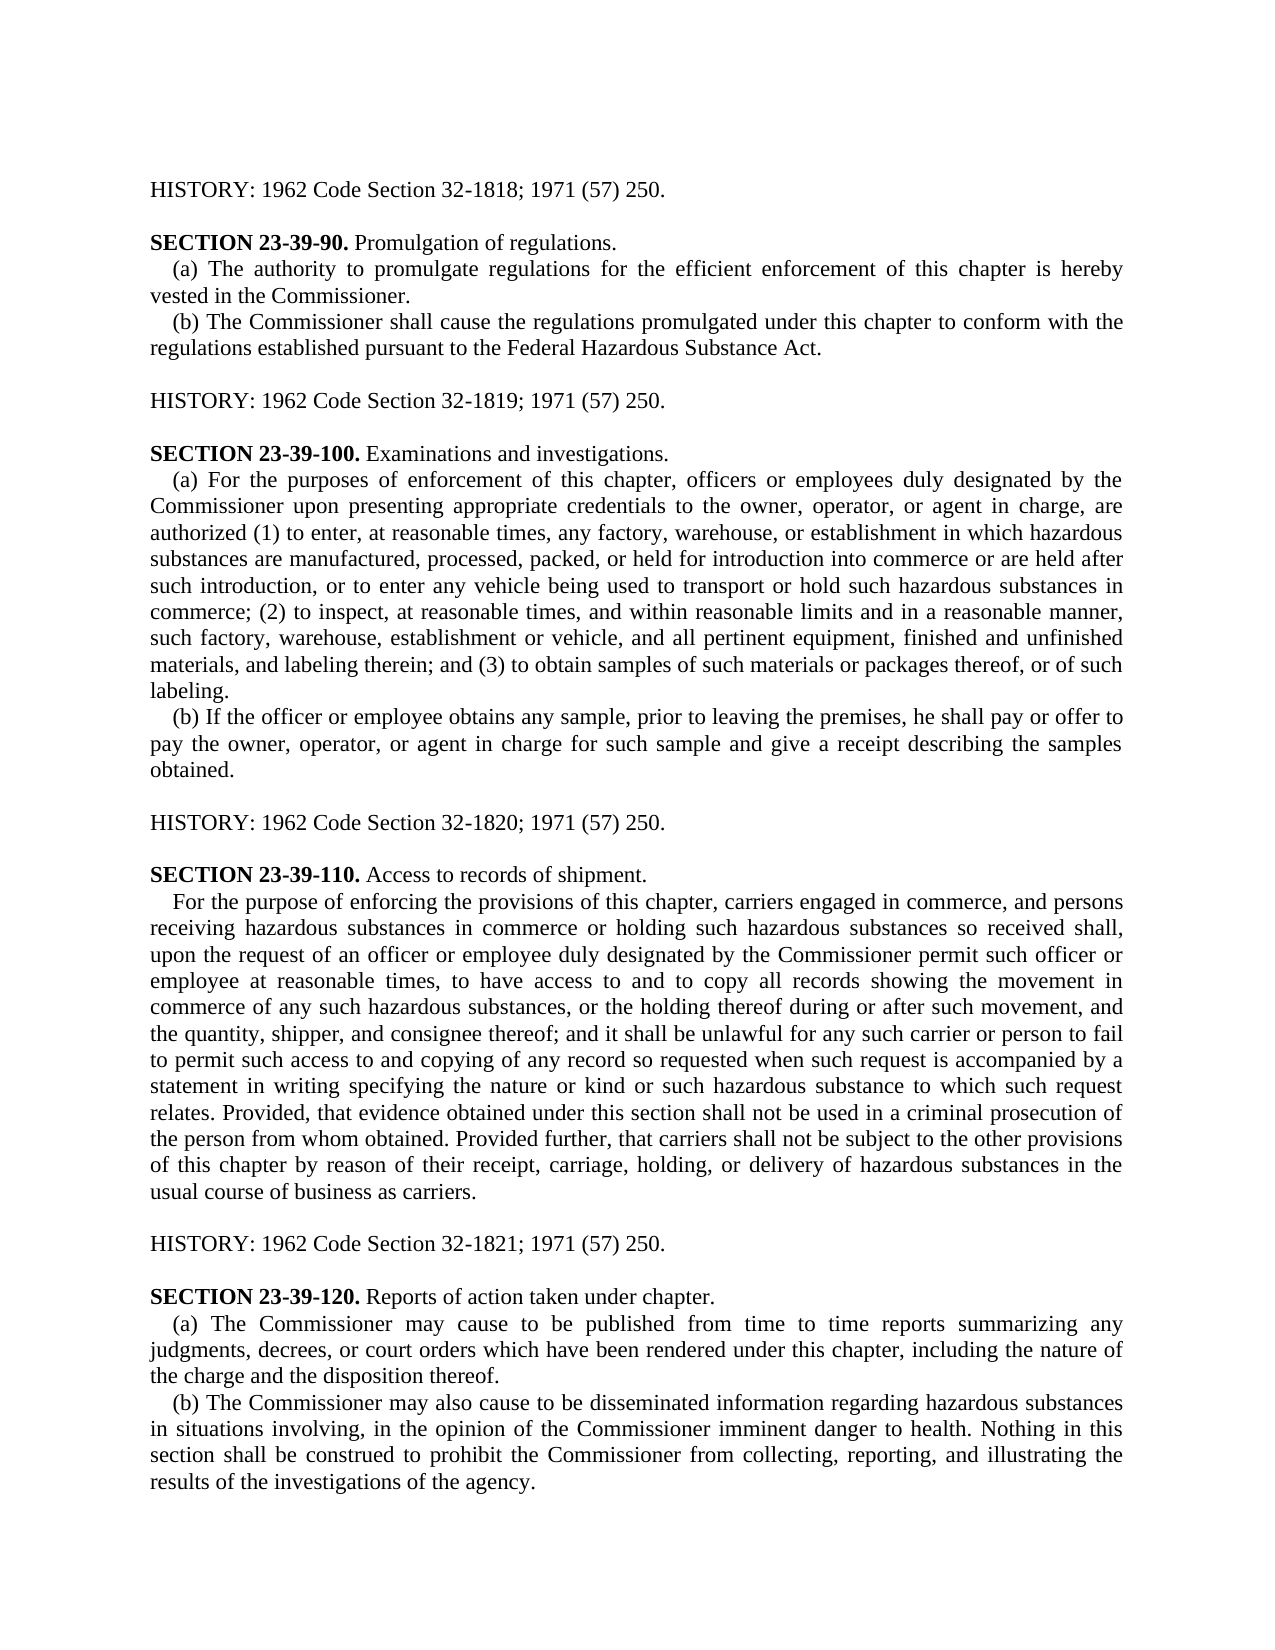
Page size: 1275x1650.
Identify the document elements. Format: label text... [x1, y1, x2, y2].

text (b) The Commissioner may also cause to be disseminated information regarding hazardous substances in situations involving, in the opinion of the Commissioner imminent danger to health. Nothing in this section shall be construed to prohibit the Commissioner from collecting, reporting, and illustrating the results of the investigations of the agency. [150, 1389, 1125, 1494]
text SECTION 23-39-120. Reports of action taken under chapter. [150, 1283, 1125, 1309]
text For the purpose of enforcing the provisions of this chapter, carriers engaged in commerce, and persons receiving hazardous substances in commerce or holding such hazardous substances so received shall, upon the request of an officer or employee duly designated by the Commissioner permit such officer or employee at reasonable times, to have access to and to copy all records showing the movement in commerce of any such hazardous substances, or the holding thereof during or after such movement, and the quantity, shipper, and consignee thereof; and it shall be unlawful for any such carrier or person to fail to permit such access to and copying of any record so requested when such request is accompanied by a statement in writing specifying the nature or kind or such hazardous substance to which such request relates. Provided, that evidence obtained under this section shall not be used in a criminal prosecution of the person from whom obtained. Provided further, that carriers shall not be subject to the other provisions of this chapter by reason of their receipt, carriage, holding, or delivery of hazardous substances in the usual course of business as carriers. [150, 888, 1125, 1204]
text (b) The Commissioner shall cause the regulations promulgated under this chapter to conform with the regulations established pursuant to the Federal Hazardous Substance Act. [150, 308, 1125, 361]
text SECTION 23-39-100. Examinations and investigations. [150, 440, 1125, 466]
text (a) For the purposes of enforcement of this chapter, officers or employees duly designated by the Commissioner upon presenting appropriate credentials to the owner, operator, or agent in charge, are authorized (1) to enter, at reasonable times, any factory, warehouse, or establishment in which hazardous substances are manufactured, processed, packed, or held for introduction into commerce or are held after such introduction, or to enter any vehicle being used to transport or hold such hazardous substances in commerce; (2) to inspect, at reasonable times, and within reasonable limits and in a reasonable manner, such factory, warehouse, establishment or vehicle, and all pertinent equipment, finished and unfinished materials, and labeling therein; and (3) to obtain samples of such materials or packages thereof, or of such labeling. [150, 466, 1125, 703]
text SECTION 23-39-90. Promulgation of regulations. [150, 229, 1125, 255]
text HISTORY: 1962 Code Section 32-1818; 1971 (57) 250. [150, 176, 1125, 203]
text HISTORY: 1962 Code Section 32-1819; 1971 (57) 250. [150, 387, 1125, 413]
text HISTORY: 1962 Code Section 32-1821; 1971 (57) 250. [150, 1231, 1125, 1257]
text SECTION 23-39-110. Access to records of shipment. [150, 862, 1125, 888]
text HISTORY: 1962 Code Section 32-1820; 1971 (57) 250. [150, 809, 1125, 835]
text (a) The authority to promulgate regulations for the efficient enforcement of this chapter is hereby vested in the Commissioner. [150, 255, 1125, 308]
text (b) If the officer or employee obtains any sample, prior to leaving the premises, he shall pay or offer to pay the owner, operator, or agent in charge for such sample and give a receipt describing the samples obtained. [150, 703, 1125, 782]
text (a) The Commissioner may cause to be published from time to time reports summarizing any judgments, decrees, or court orders which have been rendered under this chapter, including the nature of the charge and the disposition thereof. [150, 1309, 1125, 1389]
